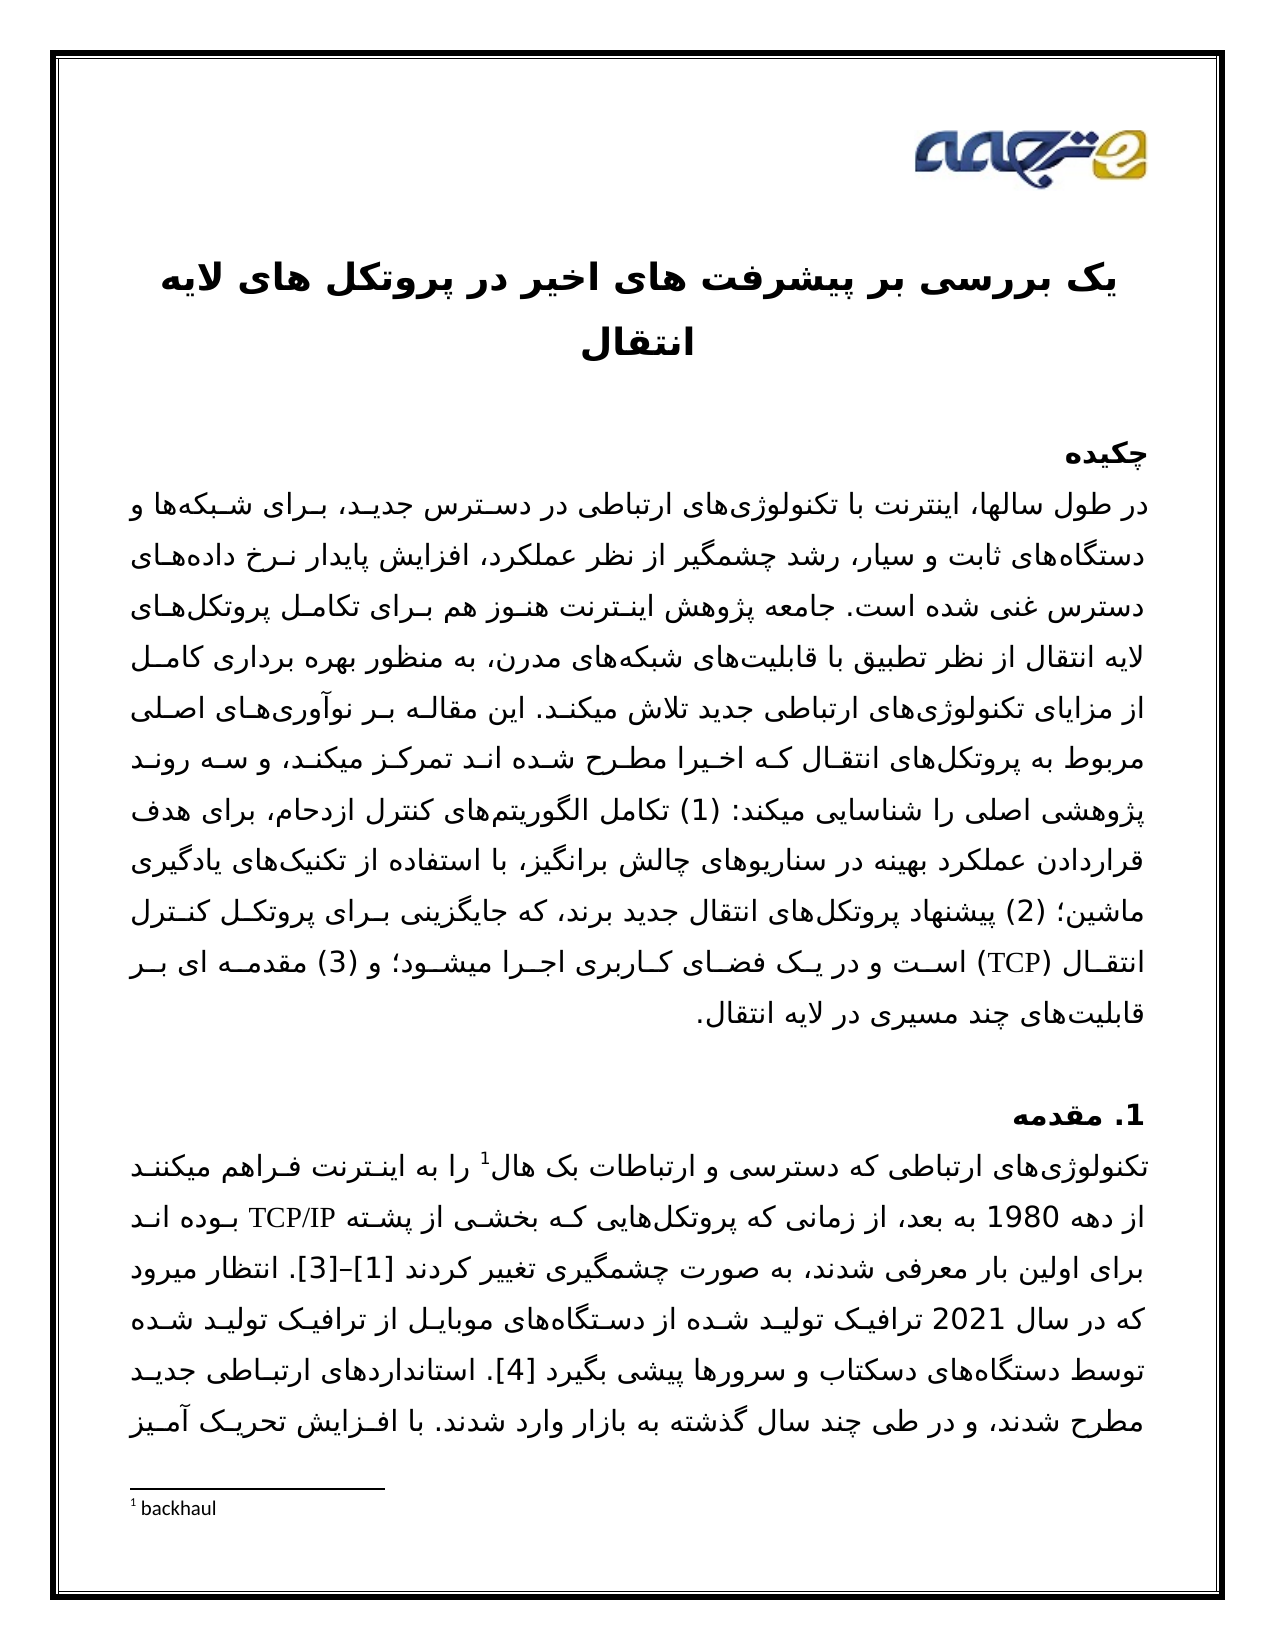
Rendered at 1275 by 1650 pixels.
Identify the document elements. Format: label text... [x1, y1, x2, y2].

text چکیده [130, 436, 1149, 470]
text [130, 1149, 1149, 1438]
text در طول سالها، اینترنت با تکنولوژی‌های ارتباطی در دسترس جدید، برای شبکه‌ها و دستگاه‌های ثابت و سیار، رشد چشمگیر از نظر عملکرد، افزایش پایدار نرخ داده‌های دسترس غنی شده است. جامعه پژوهش اینترنت هنوز هم برای تکامل پروتکل‌های لایه انتقال از نظر تطبیق با قابلیت‌های شبکه‌های مدرن، به منظور بهره برداری کامل از مزایای تکنولوژی‌های ارتباطی جدید تلاش میکند. این مقاله بر نوآوری‌های اصلی مربوط به پروتکل‌های انتقال که اخیرا مطرح شده اند تمرکز میکند، و سه روند پژوهشی اصلی را شناسایی میکند: (1) تکامل الگوریتم‌های کنترل ازدحام، برای هدف قراردادن عملکرد بهینه در سناریوهای چالش برانگیز، با استفاده از تکنیک‌های یادگیری ماشین؛ (2) پیشنهاد پروتکل‌های انتقال جدید برند، که جایگزینی برای پروتکل کنترل انتقال (TCP) است و در یک فضای کاربری اجرا میشود؛ و (3) مقدمه ای بر قابلیت‌های چند مسیری در لایه انتقال. [130, 487, 1149, 1031]
text یک بررسی بر پیشرفت های اخیر در پروتکل های لایه انتقال [130, 255, 1149, 364]
text 1. مقدمه [130, 1098, 1145, 1132]
picture [914, 130, 1149, 191]
